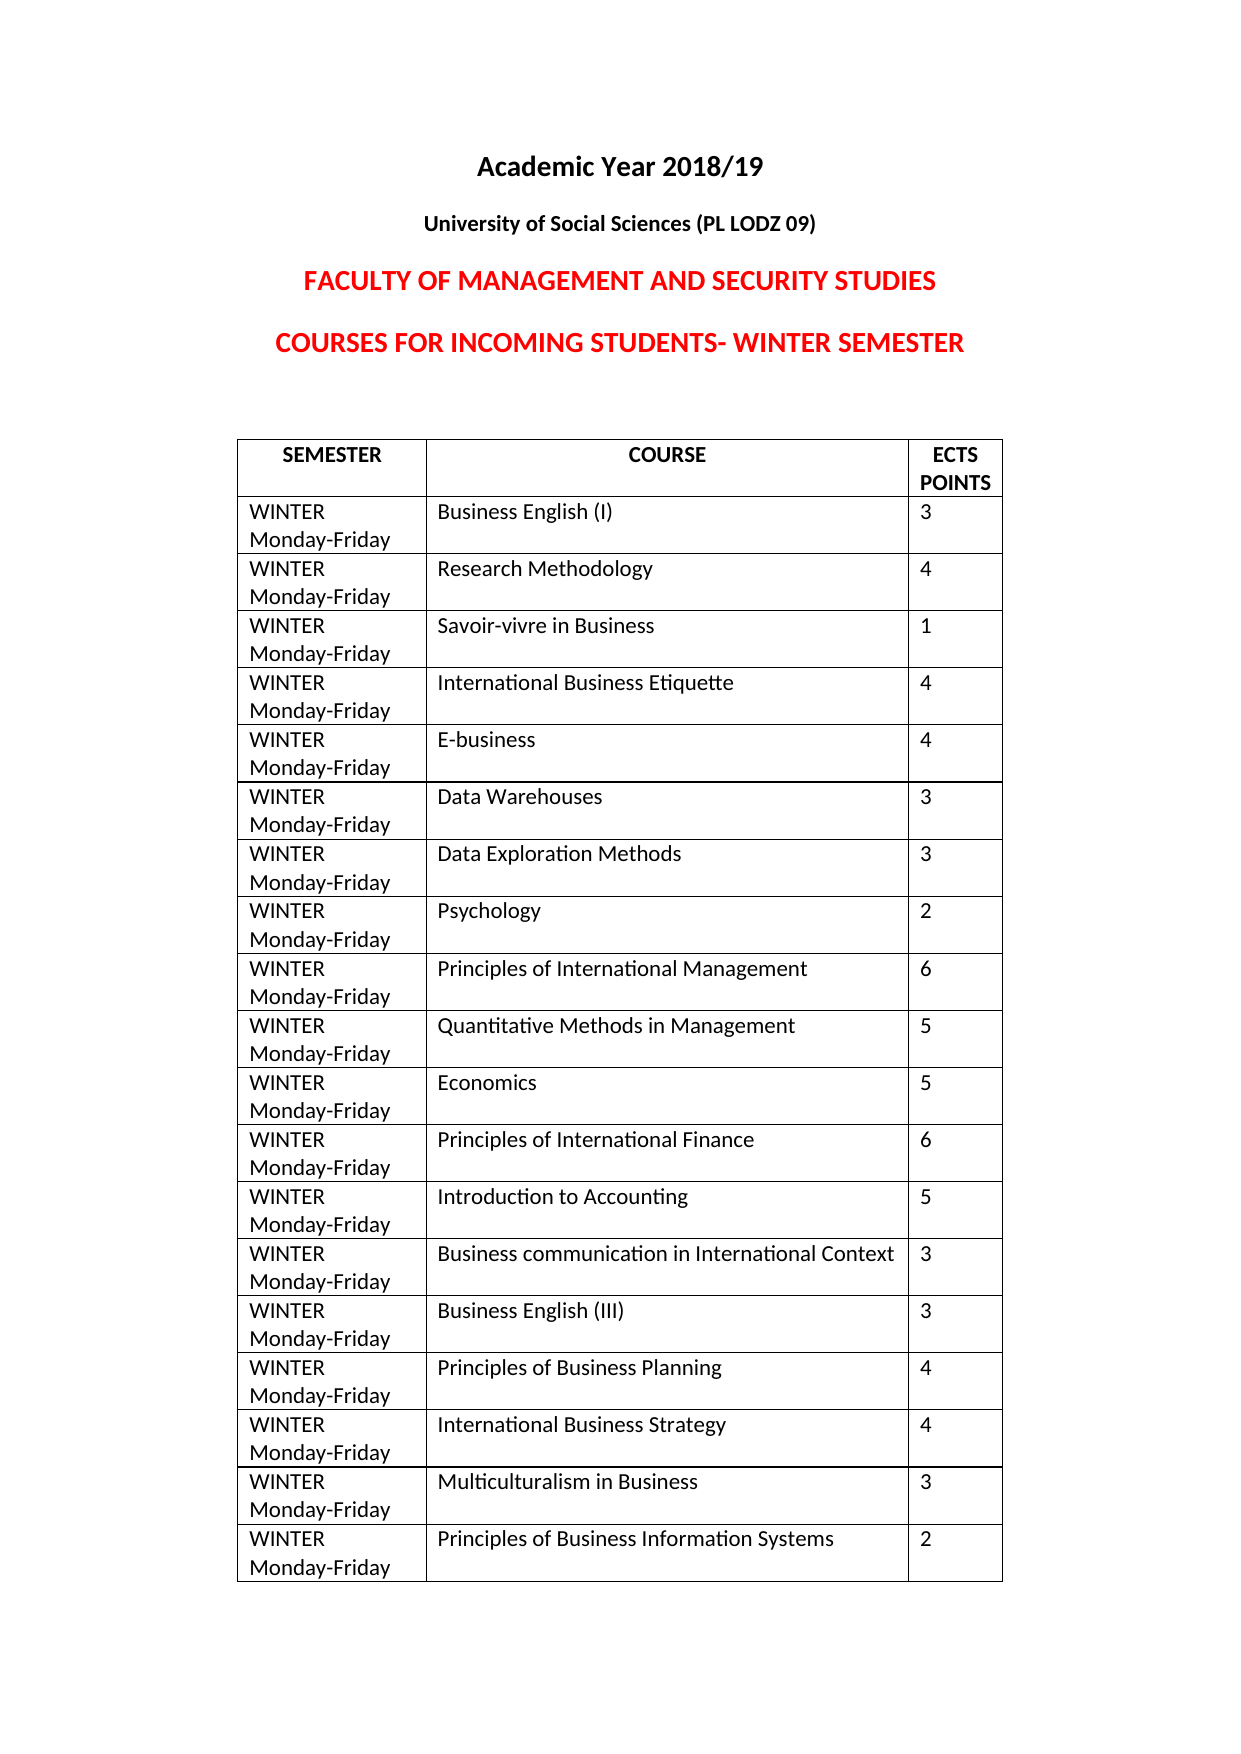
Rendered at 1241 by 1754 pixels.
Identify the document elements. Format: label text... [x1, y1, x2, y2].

table_cell Principles of International Management [427, 954, 908, 1010]
table_cell 5 [909, 1182, 1002, 1238]
table_cell Quantitative Methods in Management [427, 1011, 908, 1067]
table_cell Data Warehouses [427, 783, 908, 838]
table_cell Economics [427, 1068, 908, 1124]
text Academic Year 2018/19 [148, 148, 1093, 183]
table_cell Principles of Business Information Systems [427, 1525, 908, 1581]
table_cell 3 [909, 840, 1002, 896]
table_cell 3 [909, 497, 1002, 553]
table_cell 5 [909, 1068, 1002, 1124]
table_cell WINTER Monday-Friday [238, 1353, 426, 1409]
table_cell 1 [909, 611, 1002, 667]
table_cell 4 [909, 725, 1002, 781]
table_cell WINTER Monday-Friday [238, 1182, 426, 1238]
table_cell WINTER Monday-Friday [238, 1011, 426, 1067]
table_cell Savoir-vivre in Business [427, 611, 908, 667]
table_cell WINTER Monday-Friday [238, 1068, 426, 1124]
table_cell 3 [909, 783, 1002, 838]
table_cell 6 [909, 954, 1002, 1010]
table_cell WINTER Monday-Friday [238, 497, 426, 553]
table_cell 2 [909, 1525, 1002, 1581]
table_cell 3 [909, 1468, 1002, 1523]
table_cell WINTER Monday-Friday [238, 611, 426, 667]
table_cell WINTER Monday-Friday [238, 1239, 426, 1295]
table_cell WINTER Monday-Friday [238, 840, 426, 896]
table_cell 3 [909, 1296, 1002, 1352]
table_cell WINTER Monday-Friday [238, 1468, 426, 1523]
table_cell 4 [909, 1353, 1002, 1409]
table_cell 5 [909, 1011, 1002, 1067]
table_cell Data Exploration Methods [427, 840, 908, 896]
table_cell 4 [909, 554, 1002, 610]
text University of Social Sciences (PL LODZ 09) [148, 209, 1093, 237]
table_cell Business communication in International Context [427, 1239, 908, 1295]
text COURSES FOR INCOMING STUDENTS- WINTER SEMESTER [148, 324, 1093, 360]
table_cell Business English (III) [427, 1296, 908, 1352]
table_cell E-business [427, 725, 908, 781]
table_cell Research Methodology [427, 554, 908, 610]
table_header SEMESTER [238, 440, 426, 496]
table_cell WINTER Monday-Friday [238, 1410, 426, 1466]
table_cell Psychology [427, 897, 908, 953]
table_cell 6 [909, 1125, 1002, 1181]
table_cell Principles of International Finance [427, 1125, 908, 1181]
table_header ECTS POINTS [909, 440, 1002, 496]
table_cell WINTER Monday-Friday [238, 725, 426, 781]
table_cell WINTER Monday-Friday [238, 897, 426, 953]
table_cell 4 [909, 668, 1002, 724]
table_cell International Business Etiquette [427, 668, 908, 724]
table_cell Introduction to Accounting [427, 1182, 908, 1238]
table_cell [238, 1525, 426, 1581]
table_cell 4 [909, 1410, 1002, 1466]
table_cell 3 [909, 1239, 1002, 1295]
table_cell 2 [909, 897, 1002, 953]
table_cell WINTER Monday-Friday [238, 554, 426, 610]
table_cell Principles of Business Planning [427, 1353, 908, 1409]
table_cell WINTER Monday-Friday [238, 1125, 426, 1181]
table_cell WINTER Monday-Friday [238, 783, 426, 838]
table_cell WINTER Monday-Friday [238, 668, 426, 724]
table_cell International Business Strategy [427, 1410, 908, 1466]
table_cell Business English (I) [427, 497, 908, 553]
table_cell Multiculturalism in Business [427, 1468, 908, 1523]
table_cell WINTER Monday-Friday [238, 1296, 426, 1352]
table_header COURSE [427, 440, 908, 496]
text FACULTY OF MANAGEMENT AND SECURITY STUDIES [148, 262, 1093, 298]
table_cell WINTER Monday-Friday [238, 954, 426, 1010]
